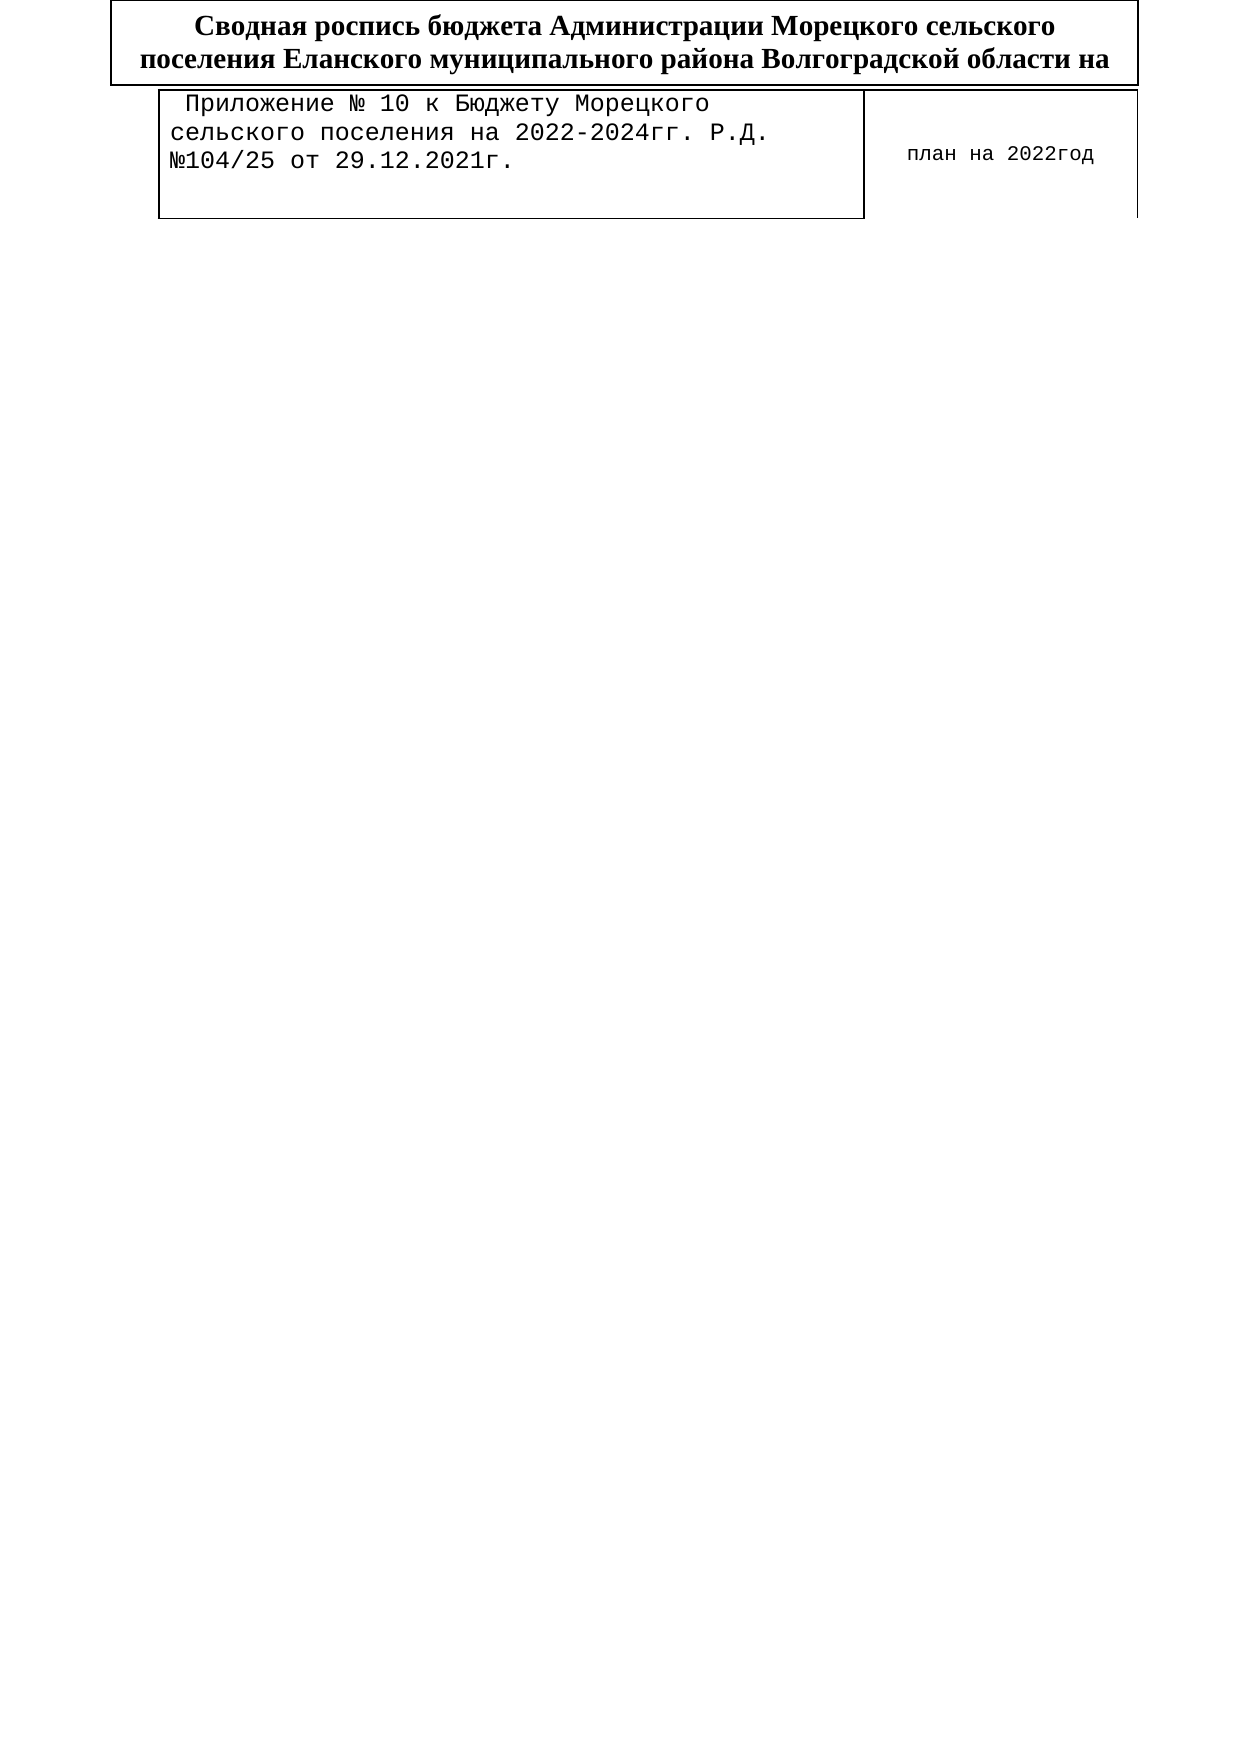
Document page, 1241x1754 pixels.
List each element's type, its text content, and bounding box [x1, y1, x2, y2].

table_header Приложение № 10 к Бюджету Морецкого сельского поселения на 2022-2024гг. Р.Д.№104/25 от 29.12.2021г. [160, 91, 863, 218]
table_header план на 2022год [865, 91, 1137, 218]
